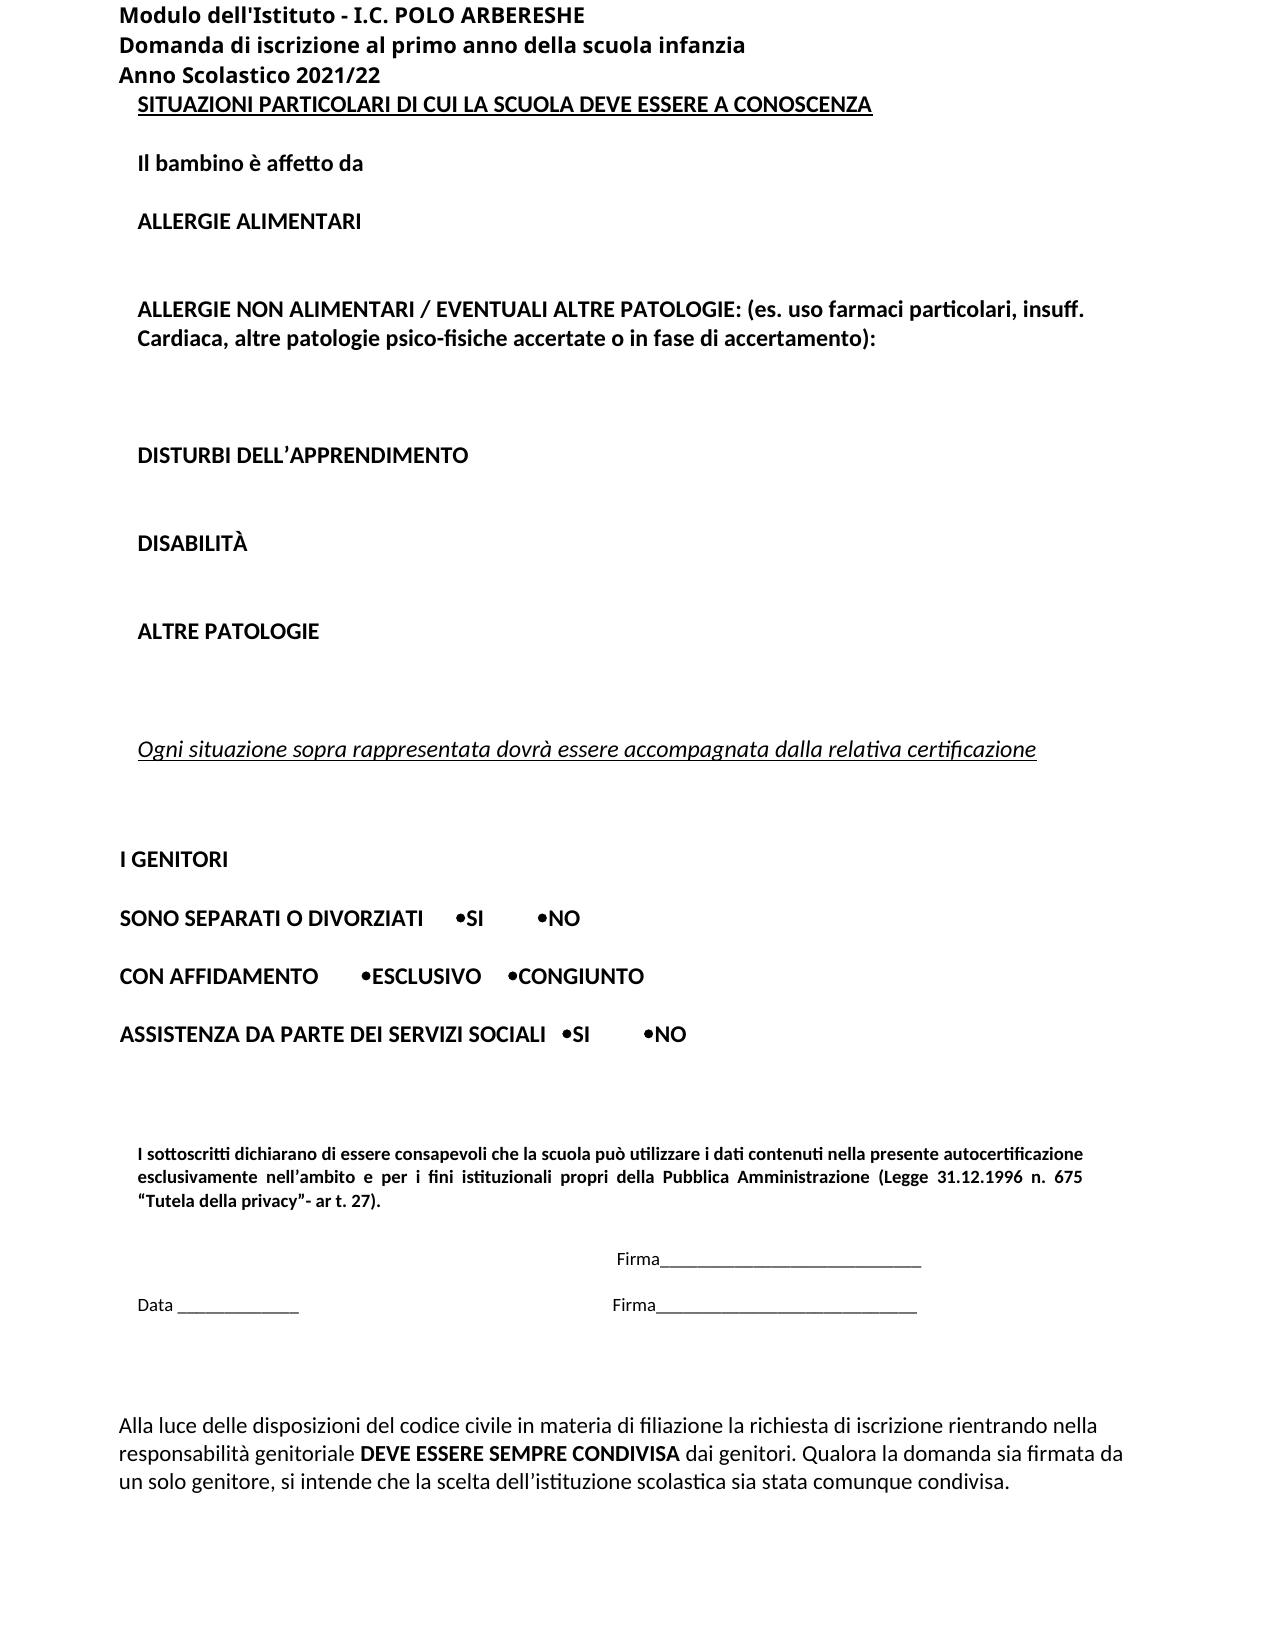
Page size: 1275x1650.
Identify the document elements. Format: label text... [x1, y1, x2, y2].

text Il bambino è affetto da [137, 148, 1156, 177]
text Cardiaca, altre patologie psico-fisiche accertate o in fase di accertamento): [137, 323, 1156, 353]
text I sottoscritti dichiarano di essere consapevoli che la scuola può utilizzare i dati contenuti nella presente autocertificazione esclusivamente nell’ambito e per i fini istituzionali propri della Pubblica Amministrazione (Legge 31.12.1996 n. 675 “Tutela della privacy”- ar t. 27). [137, 1142, 1085, 1212]
text SITUAZIONI PARTICOLARI DI CUI LA SCUOLA DEVE ESSERE A CONOSCENZA [137, 89, 1156, 119]
text ASSISTENZA DA PARTE DEI SERVIZI SOCIALI SI NO [119, 1019, 1156, 1048]
text I GENITORI [119, 844, 1156, 873]
text DISABILITÀ [137, 528, 1156, 558]
text Alla luce delle disposizioni del codice civile in materia di filiazione la richiesta di iscrizione rientrando nella responsabilità genitoriale DEVE ESSERE SEMPRE CONDIVISA dai genitori. Qualora la domanda sia firmata da un solo genitore, si intende che la scelta dell’istituzione scolastica sia stata comunque condivisa. [119, 1411, 1150, 1495]
text SONO SEPARATI O DIVORZIATI SI NO [119, 903, 1156, 932]
text CON AFFIDAMENTO ESCLUSIVO CONGIUNTO [119, 961, 1156, 990]
text DISTURBI DELL’APPRENDIMENTO [137, 441, 1156, 470]
text ALTRE PATOLOGIE [137, 616, 1156, 646]
text Firma____________________________ [617, 1248, 1156, 1270]
text Ogni situazione sopra rappresentata dovrà essere accompagnata dalla relativa certificazione [137, 734, 1156, 764]
text ALLERGIE ALIMENTARI [137, 206, 1156, 236]
text Data _____________ Firma____________________________ [137, 1294, 1156, 1316]
text ALLERGIE NON ALIMENTARI / EVENTUALI ALTRE PATOLOGIE: (es. uso farmaci particolari, insuff. [137, 294, 1156, 323]
